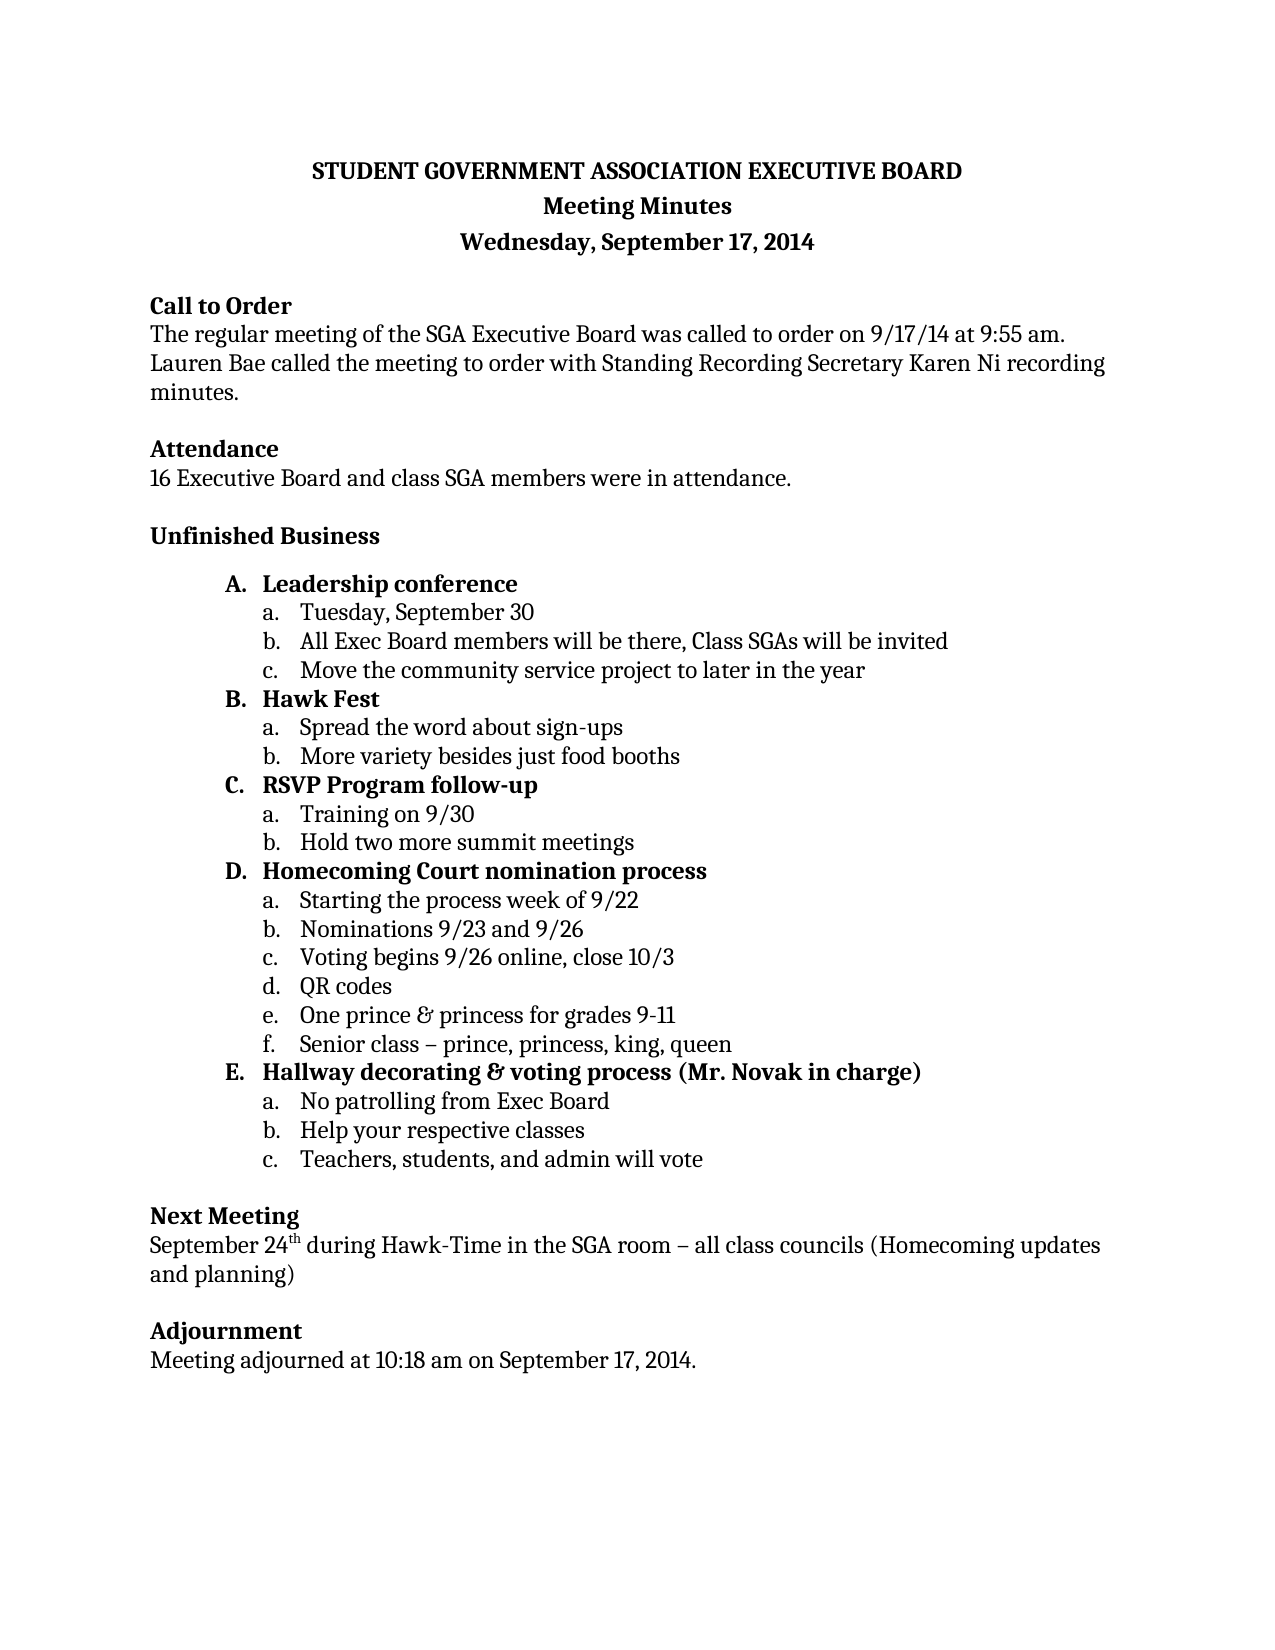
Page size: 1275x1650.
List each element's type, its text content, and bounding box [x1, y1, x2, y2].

text Meeting adjourned at 10:18 am on September 17, 2014. [150, 1346, 1125, 1374]
list Teachers, students, and admin will vote [262, 1144, 1125, 1173]
text The regular meeting of the SGA Executive Board was called to order on 9/17/14 at 9:55 am. Lauren Bae called the meeting to order with Standing Recording Secretary Karen Ni recording minutes. [150, 320, 1125, 407]
list Voting begins 9/26 online, close 10/3 [262, 943, 1125, 972]
list Help your respective classes [262, 1116, 1125, 1144]
text 16 Executive Board and class SGA members were in attendance. [150, 464, 1125, 493]
text Meeting Minutes [150, 185, 1125, 221]
text STUDENT GOVERNMENT ASSOCIATION EXECUTIVE BOARD [150, 150, 1125, 185]
list RSVP Program follow-up [225, 771, 1125, 799]
list QR codes [262, 972, 1125, 1001]
list No patrolling from Exec Board [262, 1087, 1125, 1116]
list More variety besides just food booths [262, 742, 1125, 771]
text Attendance [150, 435, 1125, 464]
list Leadership conference [225, 569, 1125, 598]
text Adjournment [150, 1317, 1125, 1346]
text Wednesday, September 17, 2014 [150, 221, 1125, 256]
text September 24th during Hawk-Time in the SGA room – all class councils (Homecoming updates and planning) [150, 1231, 1125, 1288]
list One prince & princess for grades 9-11 [262, 1001, 1125, 1029]
text Unfinished Business [150, 522, 1125, 550]
text Next Meeting [150, 1202, 1125, 1231]
text Call to Order [150, 292, 1125, 320]
list Hallway decorating & voting process (Mr. Novak in charge) [225, 1058, 1125, 1087]
list Move the community service project to later in the year [262, 656, 1125, 684]
list Spread the word about sign-ups [262, 713, 1125, 742]
list Training on 9/30 [262, 799, 1125, 828]
list All Exec Board members will be there, Class SGAs will be invited [262, 627, 1125, 656]
list Hold two more summit meetings [262, 828, 1125, 857]
list Senior class – prince, princess, king, queen [262, 1029, 1125, 1058]
list Tuesday, September 30 [262, 598, 1125, 627]
list Hawk Fest [225, 684, 1125, 713]
list Nominations 9/23 and 9/26 [262, 914, 1125, 943]
list Homecoming Court nomination process [225, 857, 1125, 886]
list Starting the process week of 9/22 [262, 886, 1125, 914]
